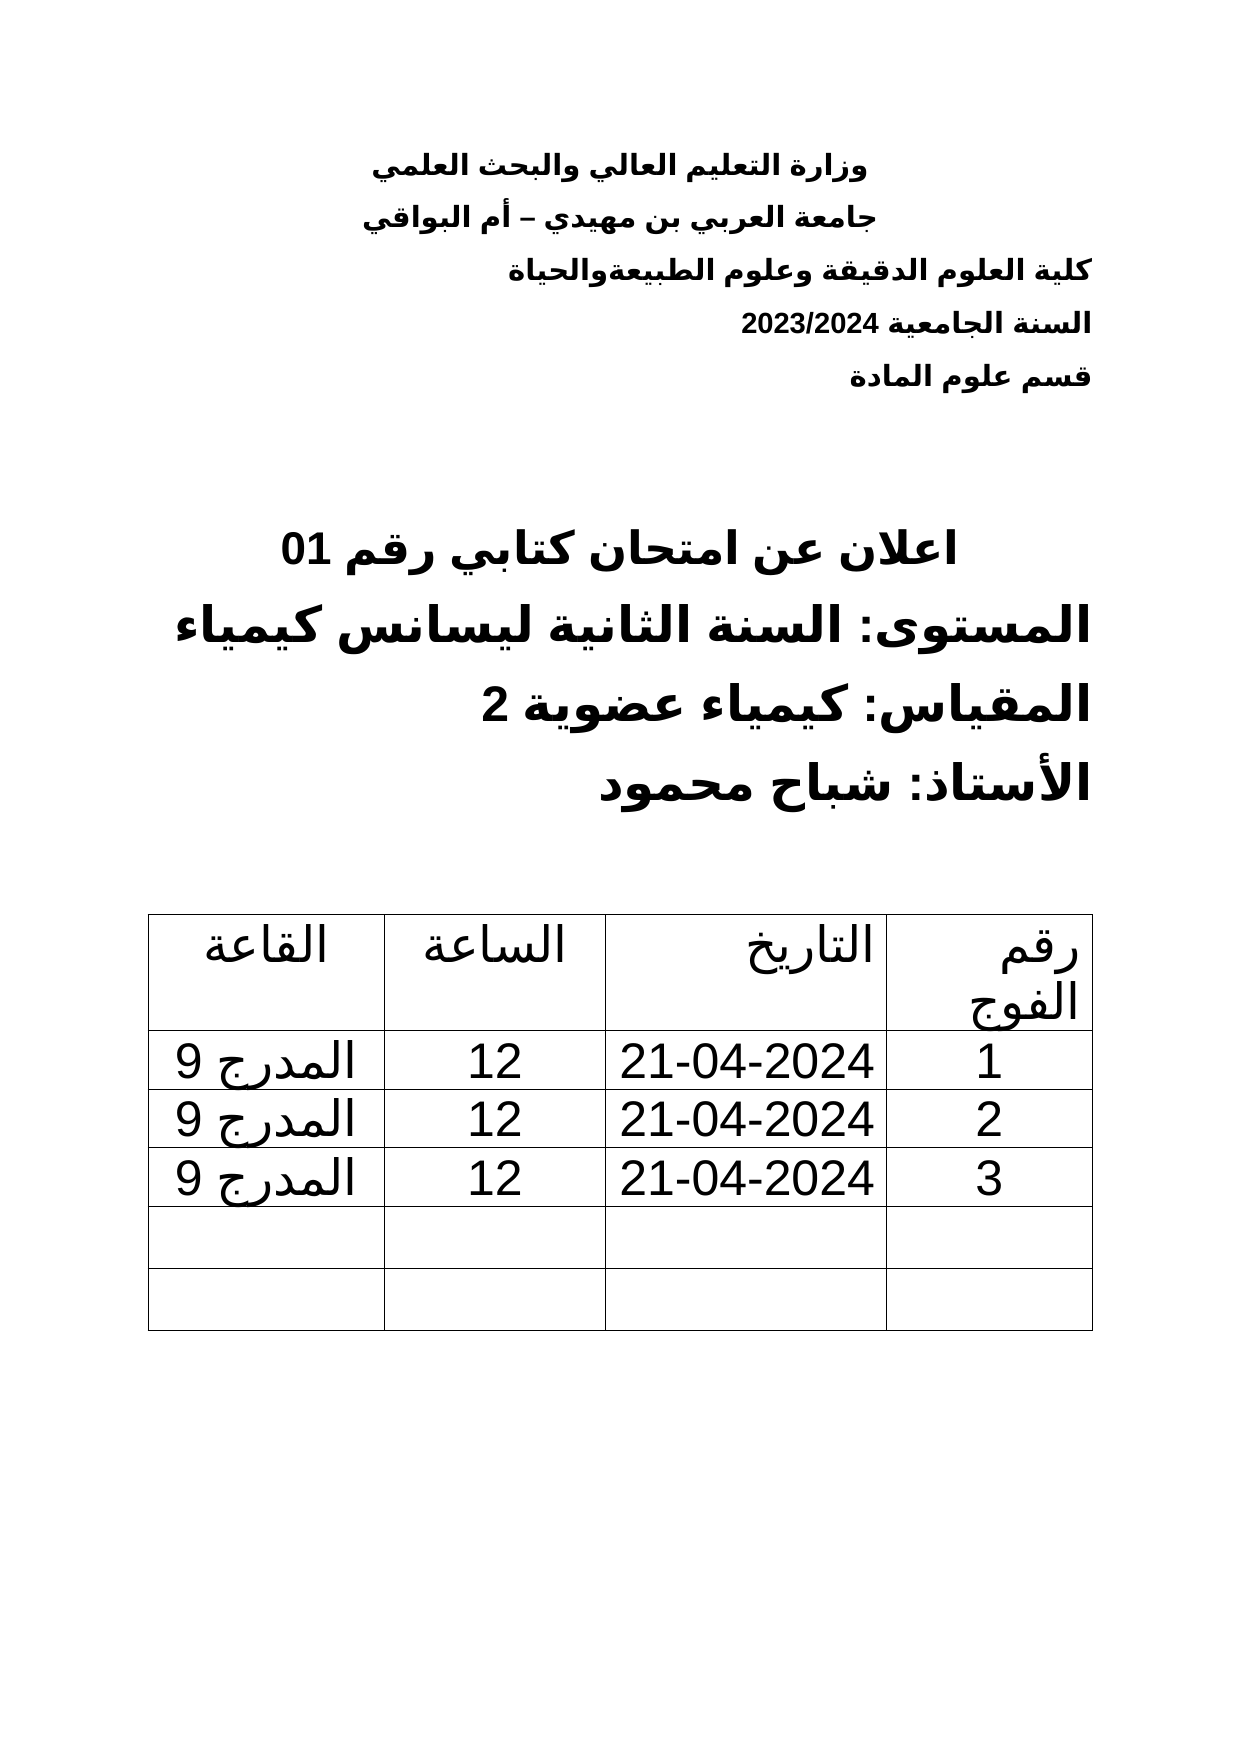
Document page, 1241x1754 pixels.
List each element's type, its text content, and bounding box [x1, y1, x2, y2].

table_cell [149, 1269, 384, 1330]
table_cell 21-04-2024 [606, 1031, 886, 1089]
text كلیة العلوم الدقیقة وعلوم الطبیعةوالحیاة [148, 253, 1093, 287]
table_header الساعة [385, 915, 605, 1030]
table_cell 1 [887, 1031, 1092, 1089]
table_cell [149, 1207, 384, 1268]
table_cell 2 [887, 1090, 1092, 1147]
text المقياس: كيمياء عضوية 2 [148, 674, 1093, 732]
table_cell [606, 1269, 886, 1330]
table_header رقم الفوج [887, 915, 1092, 1030]
text السنة الجامعیة 2023/2024 [148, 306, 1093, 339]
table_cell 12 [385, 1090, 605, 1147]
table_cell المدرج 9 [149, 1148, 384, 1206]
table_cell [606, 1207, 886, 1268]
table_header التاريخ [606, 915, 886, 1030]
table_cell [385, 1269, 605, 1330]
table_cell [385, 1207, 605, 1268]
table_cell 12 [385, 1148, 605, 1206]
text المستوى: السنة الثانية ليسانس كيمياء [148, 595, 1093, 653]
table_cell 21-04-2024 [606, 1148, 886, 1206]
table_cell المدرج 9 [149, 1090, 384, 1147]
text جامعة العربي بن مھیدي – أم البواقي [148, 200, 1093, 234]
table_cell المدرج 9 [149, 1031, 384, 1089]
text اعلان عن امتحان كتابي رقم 01 [148, 522, 1093, 574]
table_cell [887, 1269, 1092, 1330]
text قسم علوم المادة [148, 359, 1093, 392]
table_cell 12 [385, 1031, 605, 1089]
table_cell 21-04-2024 [606, 1090, 886, 1147]
table_header القاعة [149, 915, 384, 1030]
table_cell [887, 1207, 1092, 1268]
table_cell 3 [887, 1148, 1092, 1206]
text وزارة التعلیم العالي والبحث العلمي [148, 148, 1093, 181]
text الأستاذ: شباح محمود [148, 753, 1093, 810]
